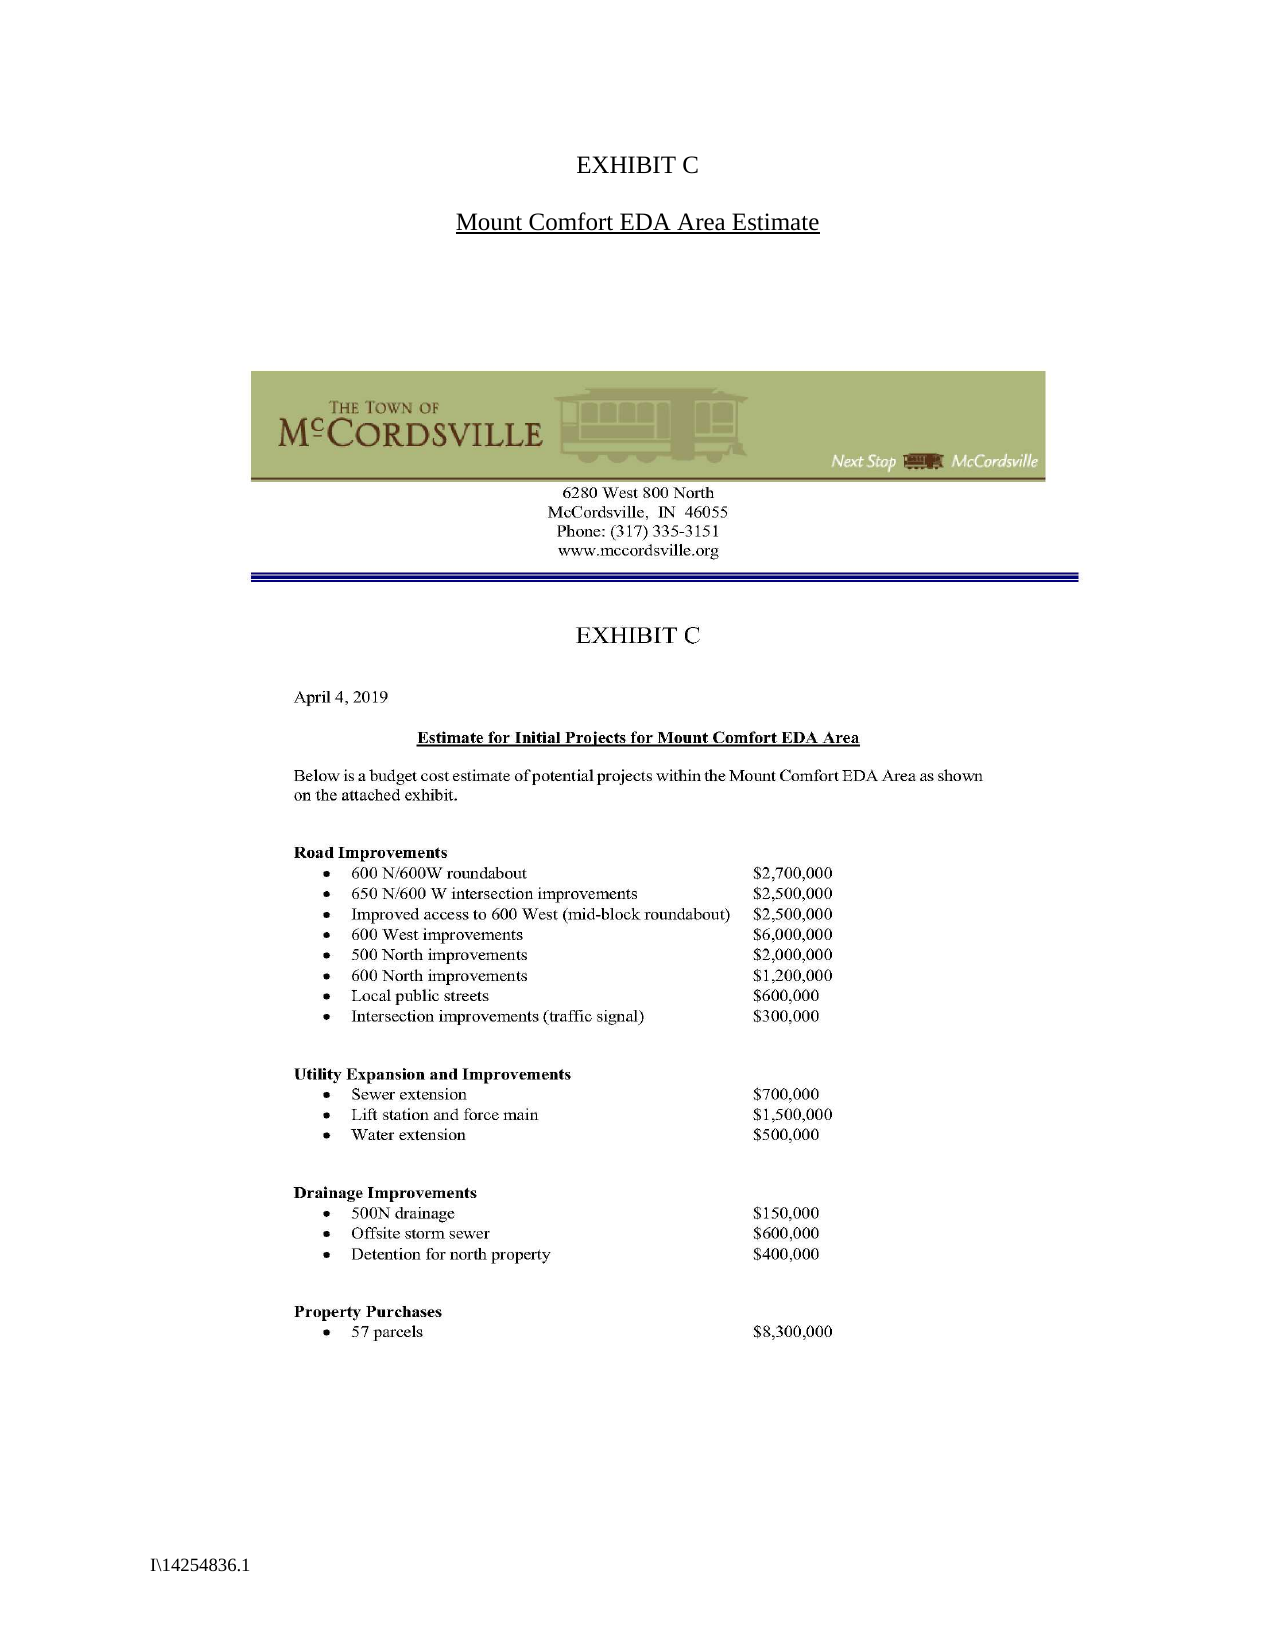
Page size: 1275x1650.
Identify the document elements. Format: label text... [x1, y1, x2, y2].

picture [150, 261, 1125, 1465]
title EXHIBIT C Mount Comfort EDA Area Estimate [150, 150, 1125, 236]
